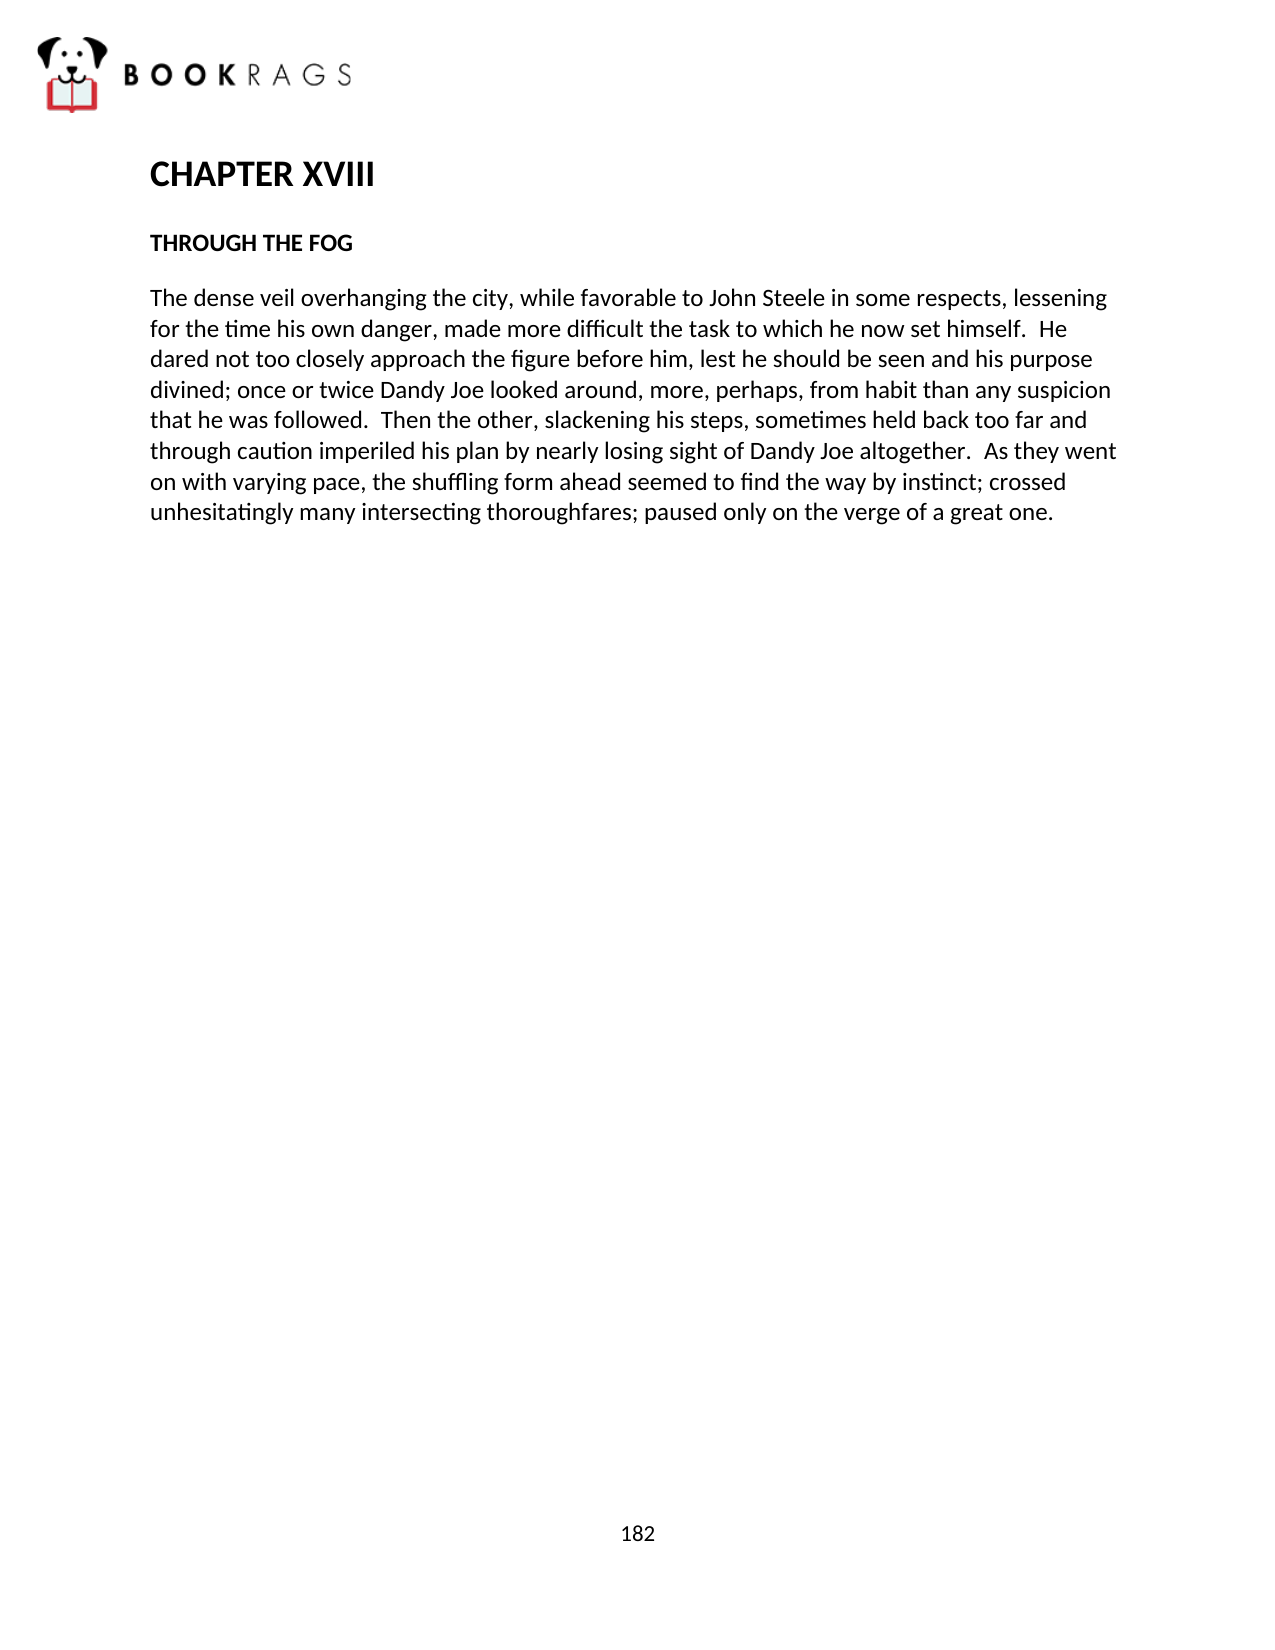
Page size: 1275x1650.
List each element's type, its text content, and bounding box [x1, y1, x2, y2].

text CHAPTER XVIII [150, 150, 1125, 196]
text THROUGH THE FOG [150, 227, 1125, 257]
text The dense veil overhanging the city, while favorable to John Steele in some respects, lessening for the time his own danger, made more difficult the task to which he now set himself. He dared not too closely approach the figure before him, lest he should be seen and his purpose divined; once or twice Dandy Joe looked around, more, perhaps, from habit than any suspicion that he was followed. Then the other, slackening his steps, sometimes held back too far and through caution imperiled his plan by nearly losing sight of Dandy Joe altogether. As they went on with varying pace, the shuffling form ahead seemed to find the way by instinct; crossed unhesitatingly many intersecting thoroughfares; paused only on the verge of a great one. [150, 282, 1125, 527]
picture [37, 37, 351, 113]
